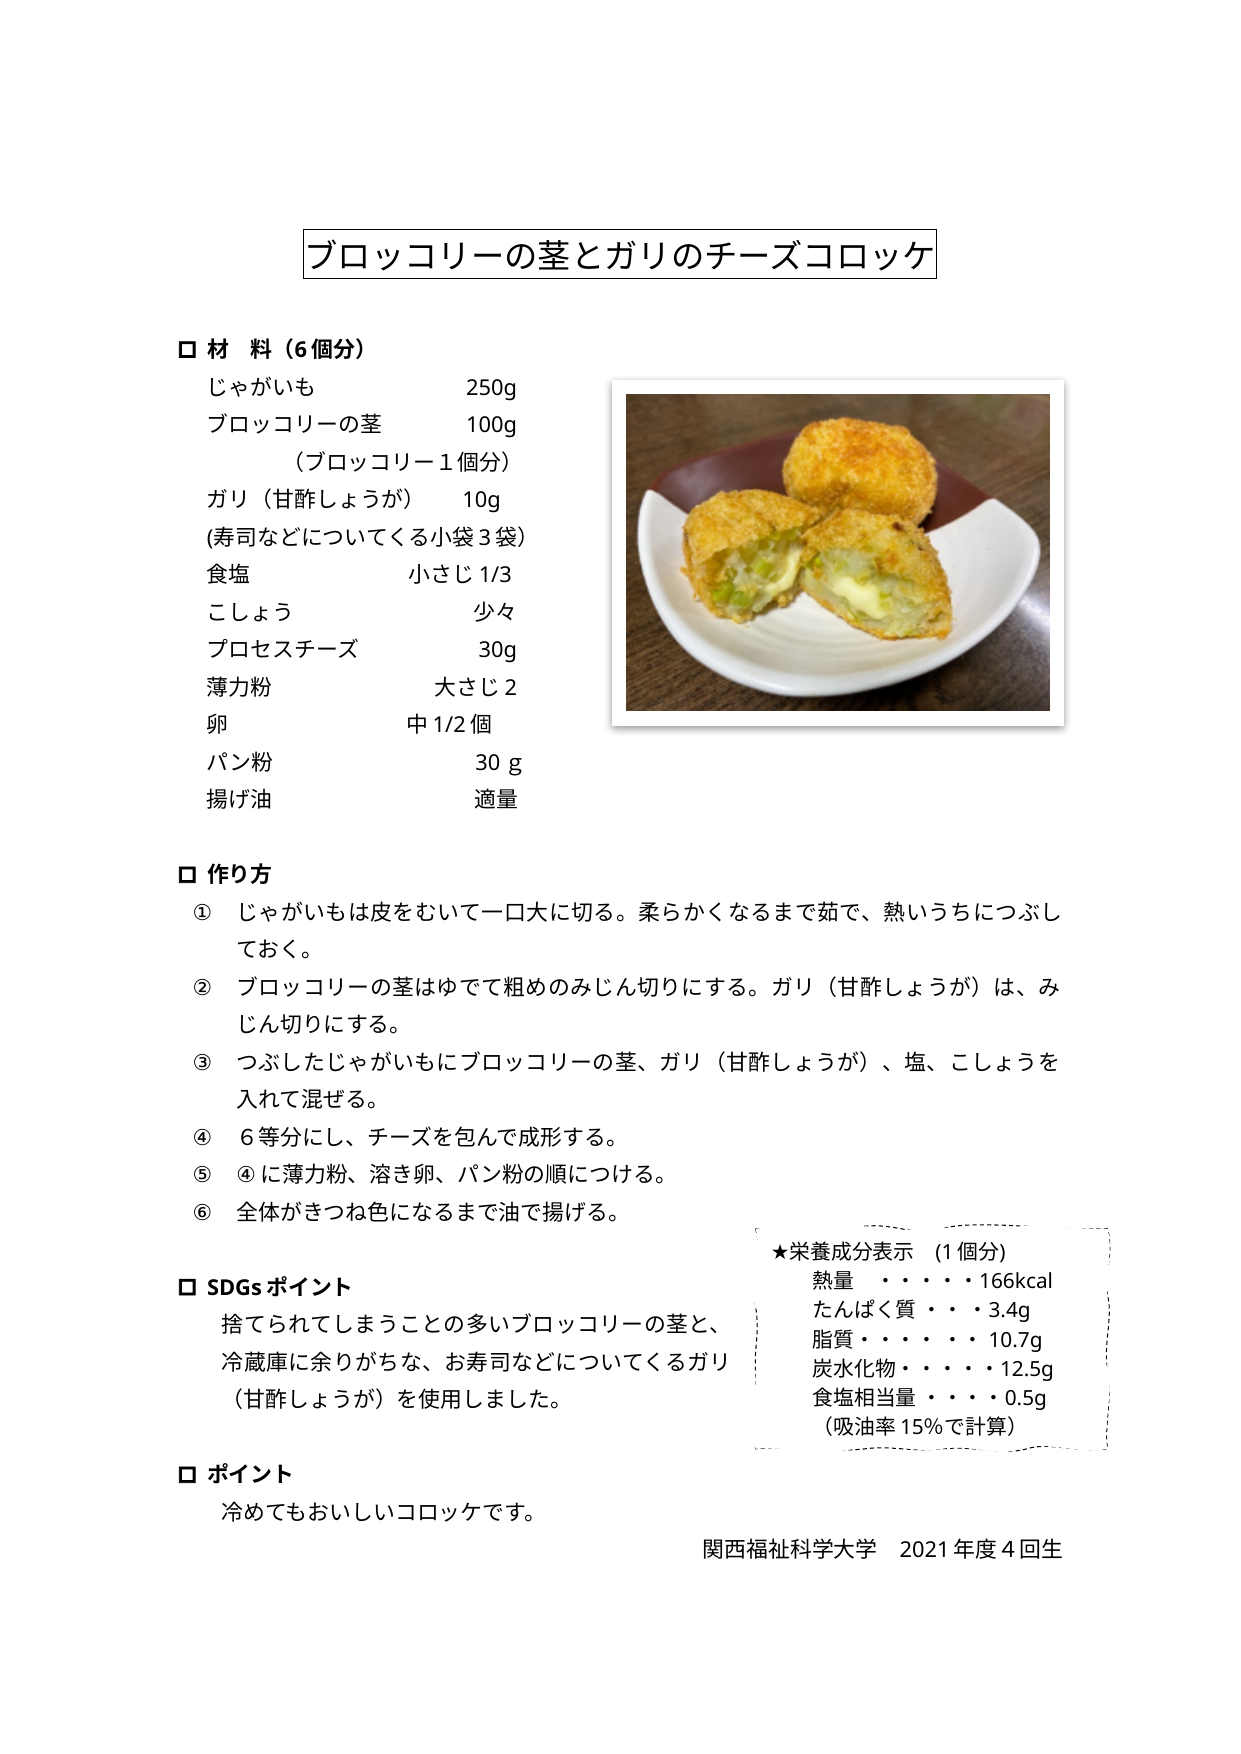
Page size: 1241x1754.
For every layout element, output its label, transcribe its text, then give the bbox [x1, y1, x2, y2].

text 薄力粉 大さじ2 [207, 667, 606, 704]
list ④に薄力粉、溶き卵、パン粉の順につける。 [192, 1154, 1063, 1192]
text 揚げ油 適量 [207, 779, 1063, 817]
text こしょう 少々 [207, 592, 606, 629]
list ブロッコリーの茎はゆでて粗めのみじん切りにする。ガリ（甘酢しょうが）は、みじん切りにする。 [192, 967, 1063, 1042]
picture [626, 394, 1050, 711]
text パン粉 30ｇ [207, 742, 1063, 779]
text プロセスチーズ 30g [207, 629, 606, 667]
text 卵 中1/2個 [207, 704, 1063, 742]
text ブロッコリーの茎 100g [207, 404, 606, 442]
list ポイント [177, 1454, 1063, 1492]
text 関西福祉科学大学 2021年度４回生 [177, 1529, 1063, 1567]
list 材 料（6個分） [177, 329, 1063, 367]
list つぶしたじゃがいもにブロッコリーの茎、ガリ（甘酢しょうが）、塩、こしょうを入れて混ぜる。 [192, 1042, 1063, 1117]
text (寿司などについてくる小袋3袋） [207, 517, 606, 554]
list ６等分にし、チーズを包んで成形する。 [192, 1117, 1063, 1154]
text 冷めてもおいしいコロッケです。 [177, 1492, 1063, 1529]
list 作り方 [177, 854, 1063, 892]
text ブロッコリーの茎とガリのチーズコロッケ [177, 217, 1063, 292]
list SDGsポイント [177, 1267, 755, 1304]
text （ブロッコリー１個分） [207, 442, 606, 479]
list 捨てられてしまうことの多いブロッコリーの茎と、冷蔵庫に余りがちな、お寿司などについてくるガリ（甘酢しょうが）を使用しました。 [222, 1304, 758, 1417]
text ガリ（甘酢しょうが） 10g [207, 479, 606, 517]
text じゃがいも 250g [207, 367, 1063, 404]
list 全体がきつね色になるまで油で揚げる。 [192, 1192, 1063, 1229]
text 食塩 小さじ1/3 [207, 554, 606, 592]
list じゃがいもは皮をむいて一口大に切る。柔らかくなるまで茹で、熱いうちにつぶしておく。 [192, 892, 1063, 967]
